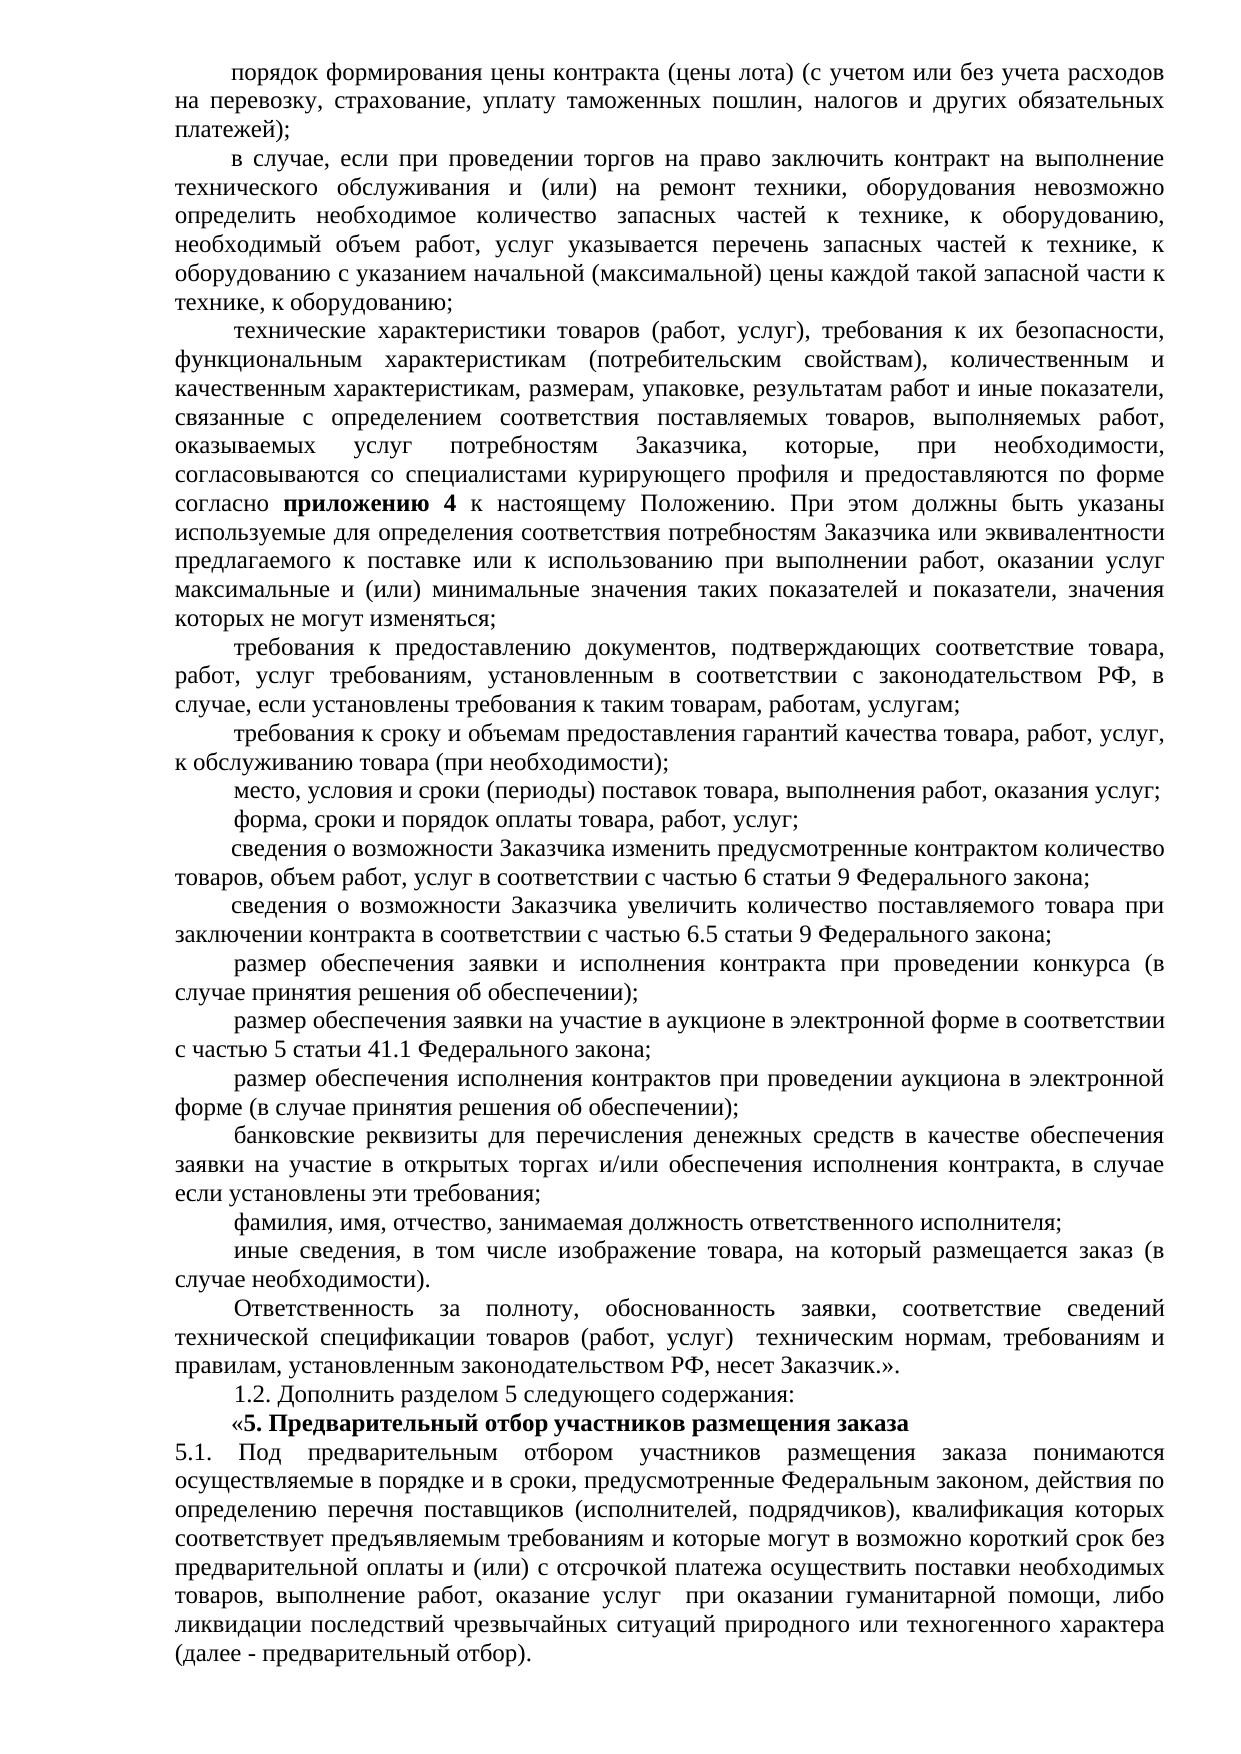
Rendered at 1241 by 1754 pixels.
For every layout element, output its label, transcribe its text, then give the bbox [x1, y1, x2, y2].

text в случае, если при проведении торгов на право заключить контракт на выполнение технического обслуживания и (или) на ремонт техники, оборудования невозможно определить необходимое количество запасных частей к технике, к оборудованию, необходимый объем работ, услуг указывается перечень запасных частей к технике, к оборудованию с указанием начальной (максимальной) цены каждой такой запасной части к технике, к оборудованию; [174, 143, 1166, 316]
text 5.1. Под предварительным отбором участников размещения заказа понимаются осуществляемые в порядке и в сроки, предусмотренные Федеральным законом, действия по определению перечня поставщиков (исполнителей, подрядчиков), квалификация которых соответствует предъявляемым требованиям и которые могут в возможно короткий срок без предварительной оплаты и (или) с отсрочкой платежа осуществить поставки необходимых товаров, выполнение работ, оказание услуг при оказании гуманитарной помощи, либо ликвидации последствий чрезвычайных ситуаций природного или техногенного характера (далее - предварительный отбор). [174, 1437, 1166, 1667]
text размер обеспечения исполнения контрактов при проведении аукциона в электронной форме (в случае принятия решения об обеспечении); [174, 1063, 1166, 1121]
text «5. Предварительный отбор участников размещения заказа [174, 1408, 1166, 1437]
text требования к сроку и объемам предоставления гарантий качества товара, работ, услуг, к обслуживанию товара (при необходимости); [174, 718, 1166, 776]
text банковские реквизиты для перечисления денежных средств в качестве обеспечения заявки на участие в открытых торгах и/или обеспечения исполнения контракта, в случае если установлены эти требования; [174, 1121, 1166, 1207]
text место, условия и сроки (периоды) поставок товара, выполнения работ, оказания услуг; [174, 776, 1166, 804]
text размер обеспечения заявки и исполнения контракта при проведении конкурса (в случае принятия решения об обеспечении); [174, 948, 1166, 1006]
text фамилия, имя, отчество, занимаемая должность ответственного исполнителя; [174, 1207, 1166, 1236]
text 1.2. Дополнить разделом 5 следующего содержания: [174, 1379, 1166, 1408]
text Ответственность за полноту, обоснованность заявки, соответствие сведений технической спецификации товаров (работ, услуг) техническим нормам, требованиям и правилам, установленным законодательством РФ, несет Заказчик.». [174, 1293, 1166, 1379]
text сведения о возможности Заказчика изменить предусмотренные контрактом количество товаров, объем работ, услуг в соответствии с частью 6 статьи 9 Федерального закона; [174, 833, 1166, 891]
text форма, сроки и порядок оплаты товара, работ, услуг; [174, 804, 1166, 833]
text порядок формирования цены контракта (цены лота) (с учетом или без учета расходов на перевозку, страхование, уплату таможенных пошлин, налогов и других обязательных платежей); [174, 57, 1166, 143]
text сведения о возможности Заказчика увеличить количество поставляемого товара при заключении контракта в соответствии с частью 6.5 статьи 9 Федерального закона; [174, 891, 1166, 948]
text размер обеспечения заявки на участие в аукционе в электронной форме в соответствии с частью 5 статьи 41.1 Федерального закона; [174, 1006, 1166, 1063]
text технические характеристики товаров (работ, услуг), требования к их безопасности, функциональным характеристикам (потребительским свойствам), количественным и качественным характеристикам, размерам, упаковке, результатам работ и иные показатели, связанные с определением соответствия поставляемых товаров, выполняемых работ, оказываемых услуг потребностям Заказчика, которые, при необходимости, согласовываются со специалистами курирующего профиля и предоставляются по форме согласно приложению 4 к настоящему Положению. При этом должны быть указаны используемые для определения соответствия потребностям Заказчика или эквивалентности предлагаемого к поставке или к использованию при выполнении работ, оказании услуг максимальные и (или) минимальные значения таких показателей и показатели, значения которых не могут изменяться; [174, 316, 1166, 632]
text требования к предоставлению документов, подтверждающих соответствие товара, работ, услуг требованиям, установленным в соответствии с законодательством РФ, в случае, если установлены требования к таким товарам, работам, услугам; [174, 632, 1166, 718]
text иные сведения, в том числе изображение товара, на который размещается заказ (в случае необходимости). [174, 1236, 1166, 1293]
